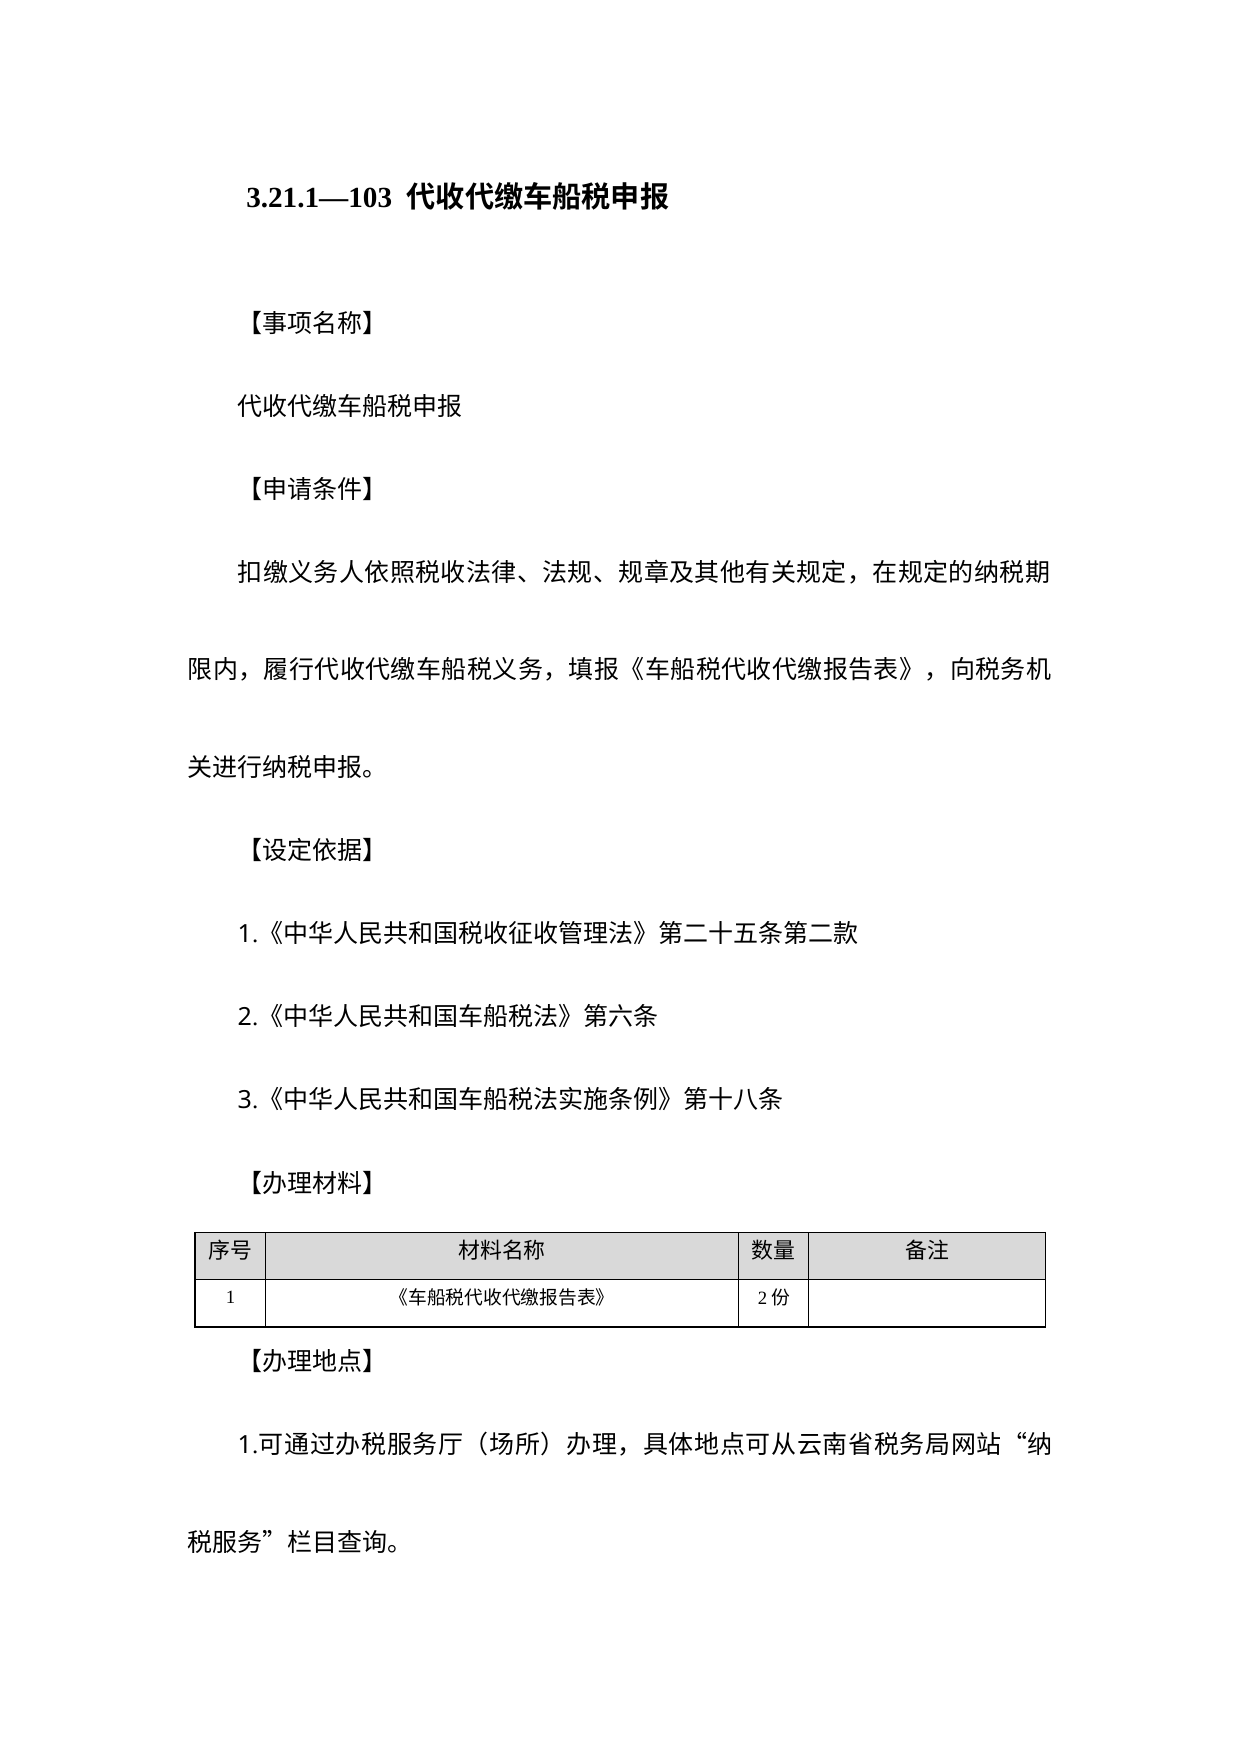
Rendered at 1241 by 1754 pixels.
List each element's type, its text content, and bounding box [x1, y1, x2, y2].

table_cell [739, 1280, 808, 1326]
text 1.《中华人民共和国税收征收管理法》第二十五条第二款 [187, 899, 1053, 964]
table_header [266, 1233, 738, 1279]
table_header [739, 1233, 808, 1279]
text 扣缴义务人依照税收法律、法规、规章及其他有关规定，在规定的纳税期限内，履行代收代缴车船税义务，填报《车船税代收代缴报告表》，向税务机关进行纳税申报。 [187, 538, 1053, 798]
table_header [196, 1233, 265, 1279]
text 【设定依据】 [187, 816, 1053, 881]
text 【事项名称】 [187, 289, 1053, 354]
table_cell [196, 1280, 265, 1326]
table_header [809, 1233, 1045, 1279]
text 1.可通过办税服务厅（场所）办理，具体地点可从云南省税务局网站“纳税服务”栏目查询。 [187, 1411, 1053, 1573]
text 【办理地点】 [187, 1327, 1053, 1392]
subtitle 3.21.1—103 代收代缴车船税申报 [187, 162, 1053, 227]
text 【办理材料】 [187, 1149, 1053, 1214]
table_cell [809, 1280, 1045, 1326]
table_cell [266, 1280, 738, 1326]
text 3.《中华人民共和国车船税法实施条例》第十八条 [187, 1066, 1053, 1131]
text 代收代缴车船税申报 [187, 372, 1053, 437]
text 2.《中华人民共和国车船税法》第六条 [187, 982, 1053, 1047]
text 【申请条件】 [187, 455, 1053, 520]
